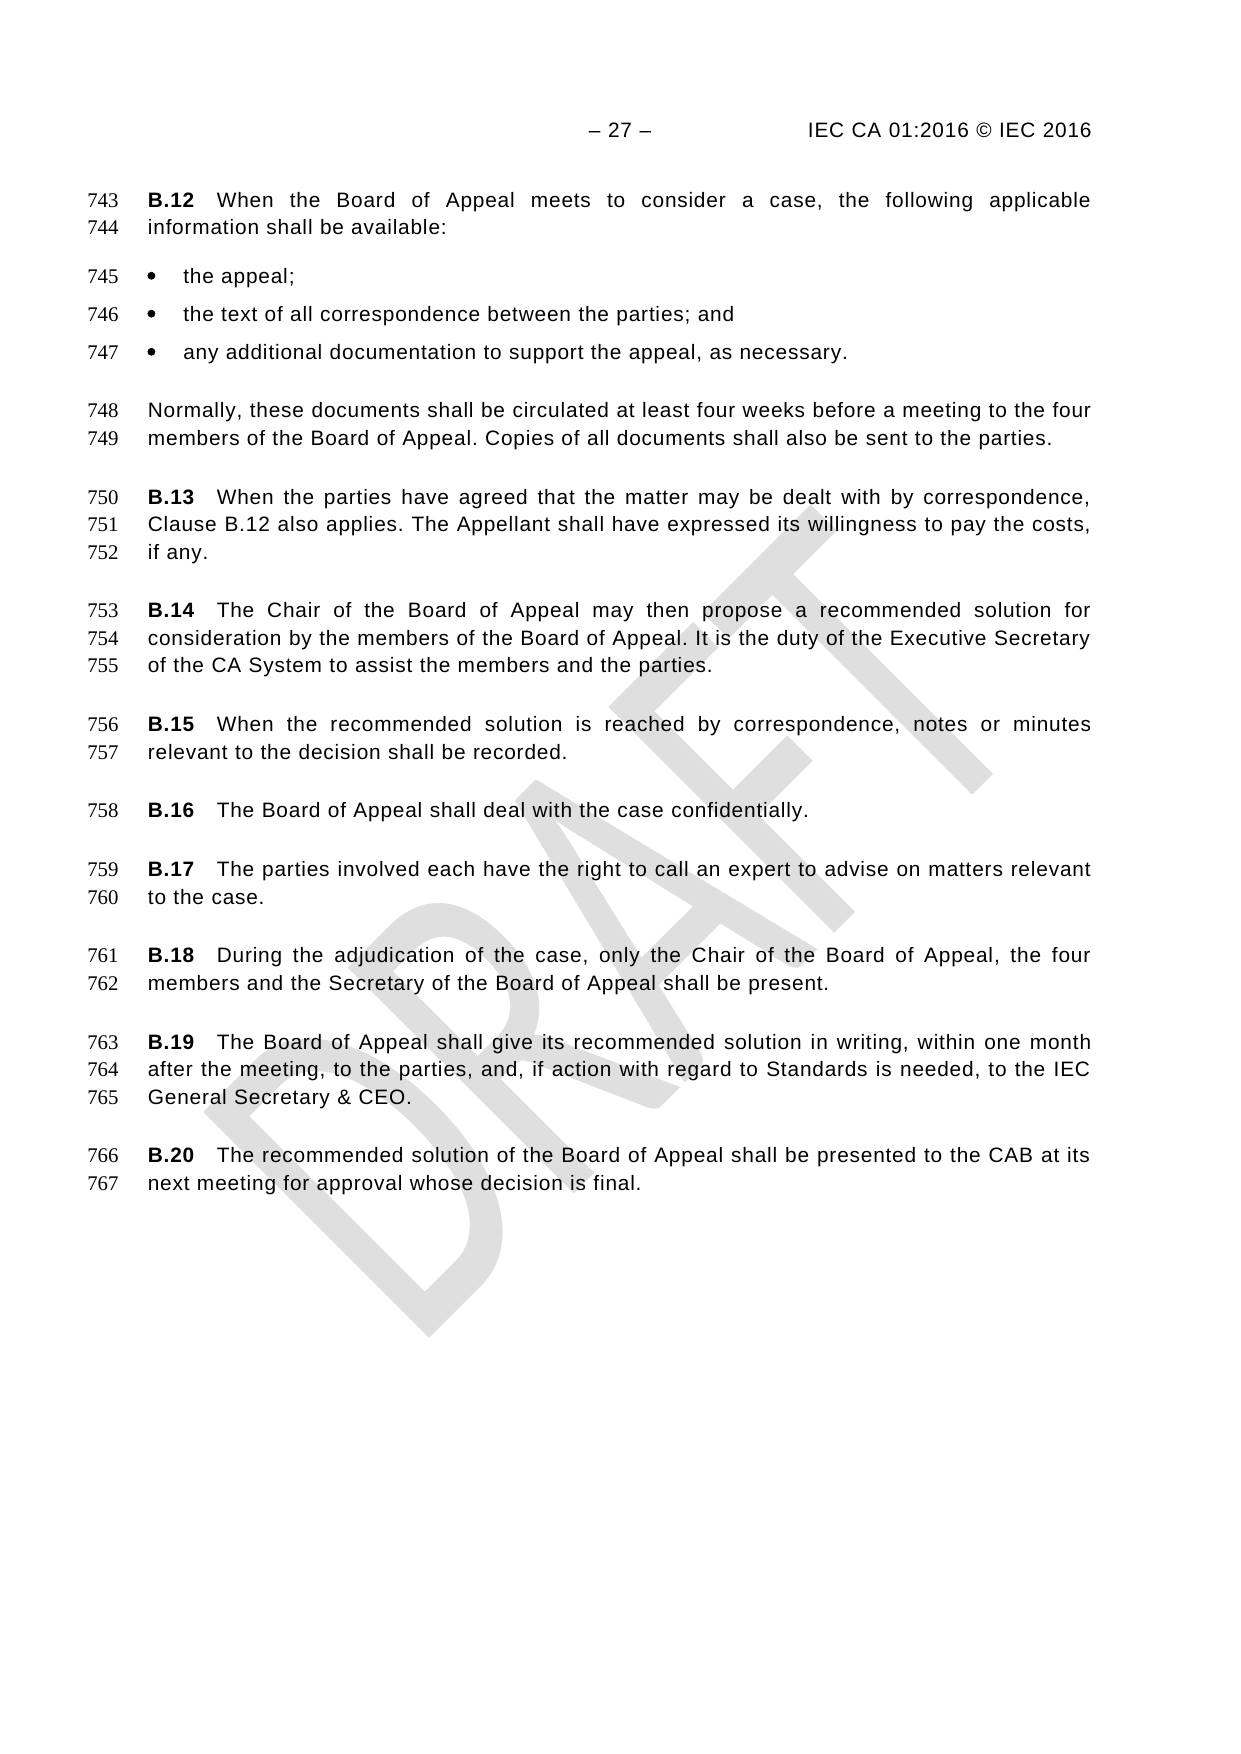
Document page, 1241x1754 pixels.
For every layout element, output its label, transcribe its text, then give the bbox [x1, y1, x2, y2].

text B.18 During the adjudication of the case, only the Chair of the Board of Appeal, the four members and the Secretary of the Board of Appeal shall be present. [148, 943, 1092, 995]
text B.14 The Chair of the Board of Appeal may then propose a recommended solution for consideration by the members of the Board of Appeal. It is the duty of the Executive Secretary of the CA System to assist the members and the parties. [148, 598, 1092, 677]
list any additional documentation to support the appeal, as necessary. [148, 339, 1092, 363]
list the appeal; [148, 263, 1092, 287]
text B.15 When the recommended solution is reached by correspondence, notes or minutes relevant to the decision shall be recorded. [148, 712, 1092, 763]
text B.12 When the Board of Appeal meets to consider a case, the following applicable information shall be available: [148, 188, 1092, 239]
text Normally, these documents shall be circulated at least four weeks before a meeting to the four members of the Board of Appeal. Copies of all documents shall also be sent to the parties. [148, 398, 1092, 450]
text B.17 The parties involved each have the right to call an expert to advise on matters relevant to the case. [148, 857, 1092, 908]
text B.19 The Board of Appeal shall give its recommended solution in writing, within one month after the meeting, to the parties, and, if action with regard to Standards is needed, to the IEC General Secretary & CEO. [148, 1029, 1092, 1108]
list the text of all correspondence between the parties; and [148, 301, 1092, 326]
text B.16 The Board of Appeal shall deal with the case confidentially. [148, 798, 1092, 822]
text B.20 The recommended solution of the Board of Appeal shall be presented to the CAB at its next meeting for approval whose decision is final. [148, 1143, 1092, 1195]
text B.13 When the parties have agreed that the matter may be dealt with by correspondence, Clause B.12 also applies. The Appellant shall have expressed its willingness to pay the costs, if any. [148, 484, 1092, 563]
